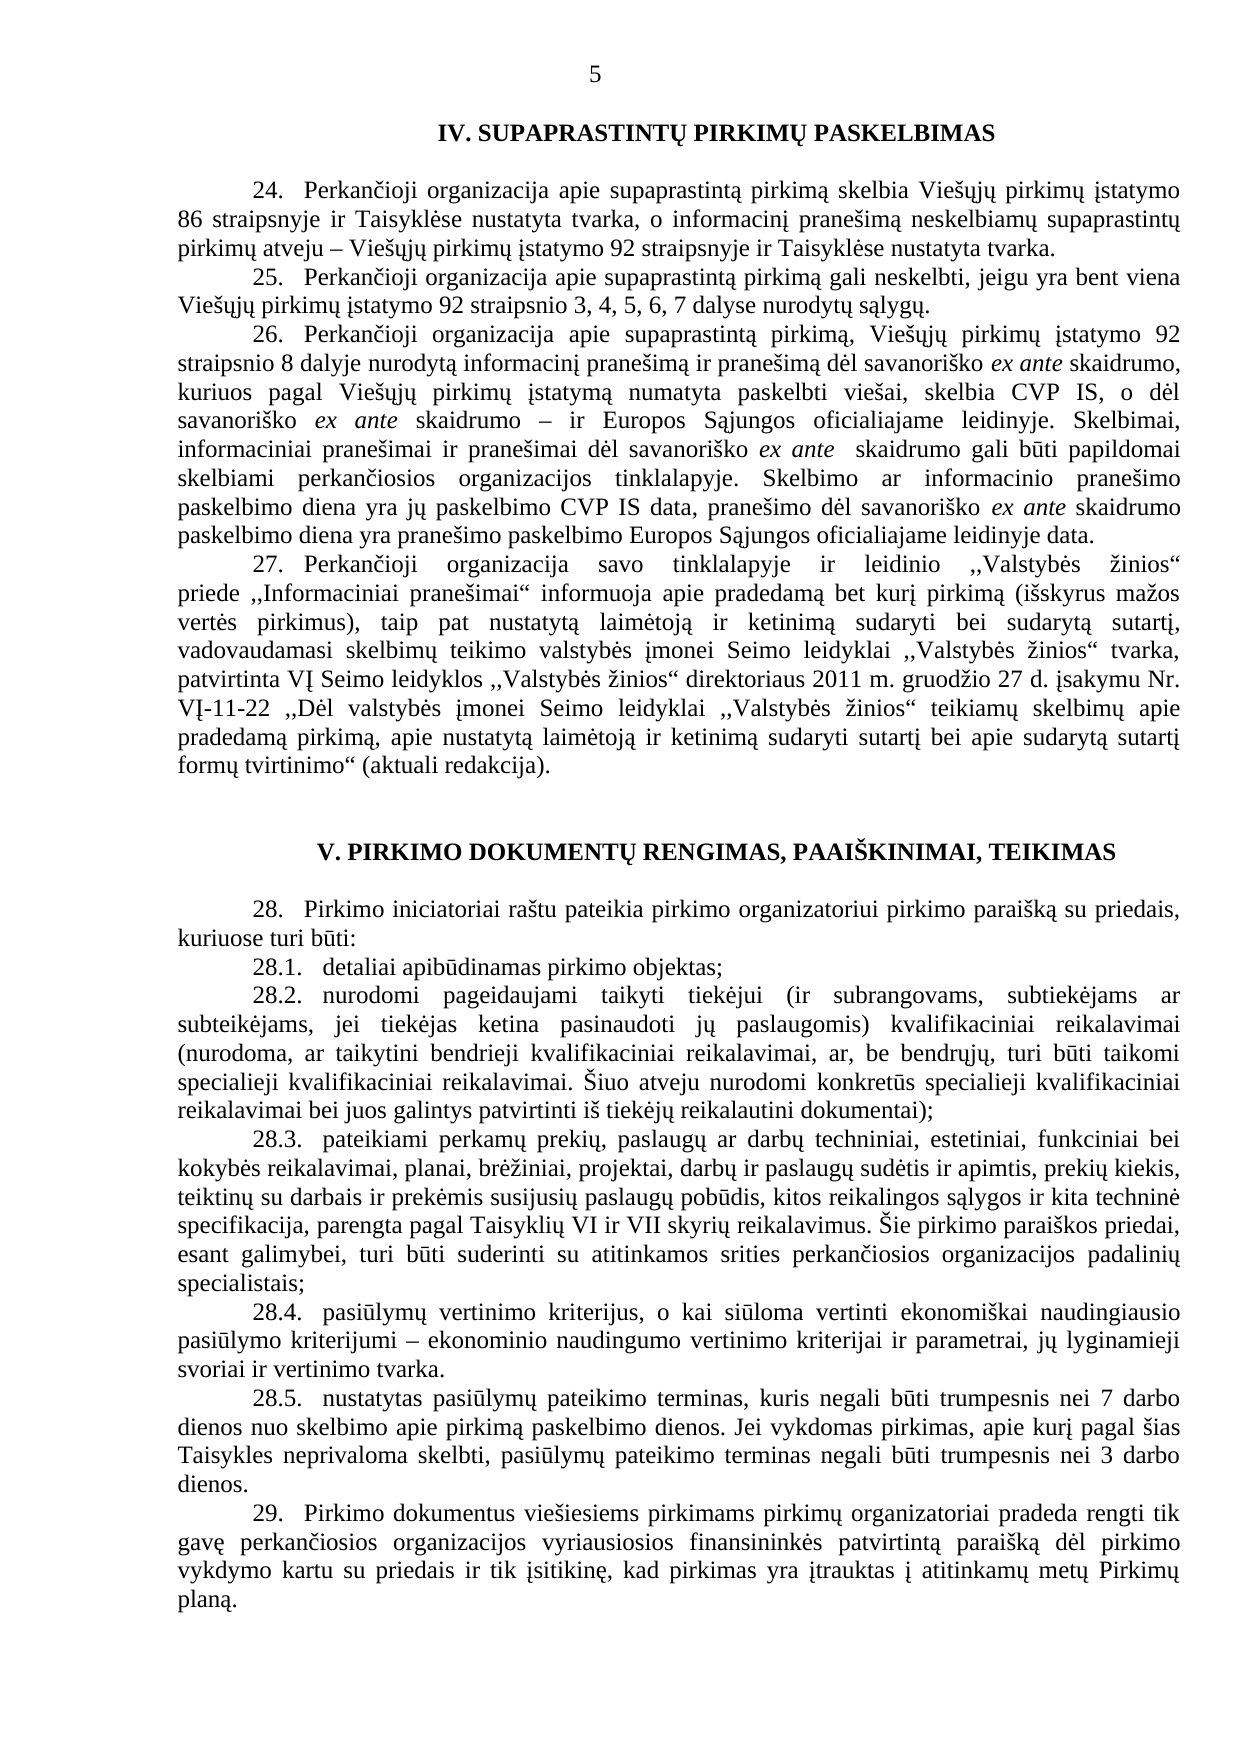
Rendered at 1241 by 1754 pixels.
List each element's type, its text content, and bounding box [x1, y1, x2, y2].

list nustatytas pasiūlymų pateikimo terminas, kuris negali būti trumpesnis nei 7 darbo dienos nuo skelbimo apie pirkimą paskelbimo dienos. Jei vykdomas pirkimas, apie kurį pagal šias Taisykles neprivaloma skelbti, pasiūlymų pateikimo terminas negali būti trumpesnis nei 3 darbo dienos. [177, 1383, 1181, 1498]
text IV. SUPAPRASTINTŲ PIRKIMŲ PASKELBIMAS [177, 118, 1181, 147]
list pateikiami perkamų prekių, paslaugų ar darbų techniniai, estetiniai, funkciniai bei kokybės reikalavimai, planai, brėžiniai, projektai, darbų ir paslaugų sudėtis ir apimtis, prekių kiekis, teiktinų su darbais ir prekėmis susijusių paslaugų pobūdis, kitos reikalingos sąlygos ir kita techninė specifikacija, parengta pagal Taisyklių VI ir VII skyrių reikalavimus. Šie pirkimo paraiškos priedai, esant galimybei, turi būti suderinti su atitinkamos srities perkančiosios organizacijos padalinių specialistais; [177, 1124, 1181, 1297]
list pasiūlymų vertinimo kriterijus, o kai siūloma vertinti ekonomiškai naudingiausio pasiūlymo kriterijumi – ekonominio naudingumo vertinimo kriterijai ir parametrai, jų lyginamieji svoriai ir vertinimo tvarka. [177, 1297, 1181, 1383]
list Perkančioji organizacija apie supaprastintą pirkimą skelbia Viešųjų pirkimų įstatymo 86 straipsnyje ir Taisyklėse nustatyta tvarka, o informacinį pranešimą neskelbiamų supaprastintų pirkimų atveju – Viešųjų pirkimų įstatymo 92 straipsnyje ir Taisyklėse nustatyta tvarka. [177, 176, 1181, 262]
list Perkančioji organizacija apie supaprastintą pirkimą, Viešųjų pirkimų įstatymo 92 straipsnio 8 dalyje nurodytą informacinį pranešimą ir pranešimą dėl savanoriško ex ante skaidrumo, kuriuos pagal Viešųjų pirkimų įstatymą numatyta paskelbti viešai, skelbia CVP IS, o dėl savanoriško ex ante skaidrumo – ir Europos Sąjungos oficialiajame leidinyje. Skelbimai, informaciniai pranešimai ir pranešimai dėl savanoriško ex ante skaidrumo gali būti papildomai skelbiami perkančiosios organizacijos tinklalapyje. Skelbimo ar informacinio pranešimo paskelbimo diena yra jų paskelbimo CVP IS data, pranešimo dėl savanoriško ex ante skaidrumo paskelbimo diena yra pranešimo paskelbimo Europos Sąjungos oficialiajame leidinyje data. [177, 319, 1181, 549]
list nurodomi pageidaujami taikyti tiekėjui (ir subrangovams, subtiekėjams ar subteikėjams, jei tiekėjas ketina pasinaudoti jų paslaugomis) kvalifikaciniai reikalavimai (nurodoma, ar taikytini bendrieji kvalifikaciniai reikalavimai, ar, be bendrųjų, turi būti taikomi specialieji kvalifikaciniai reikalavimai. Šiuo atveju nurodomi konkretūs specialieji kvalifikaciniai reikalavimai bei juos galintys patvirtinti iš tiekėjų reikalautini dokumentai); [177, 981, 1181, 1124]
list Pirkimo iniciatoriai raštu pateikia pirkimo organizatoriui pirkimo paraišką su priedais, kuriuose turi būti: [177, 894, 1181, 952]
list Perkančioji organizacija savo tinklalapyje ir leidinio ,,Valstybės žinios“ priede ,,Informaciniai pranešimai“ informuoja apie pradedamą bet kurį pirkimą (išskyrus mažos vertės pirkimus), taip pat nustatytą laimėtoją ir ketinimą sudaryti bei sudarytą sutartį, vadovaudamasi skelbimų teikimo valstybės įmonei Seimo leidyklai ,,Valstybės žinios“ tvarka, patvirtinta VĮ Seimo leidyklos ,,Valstybės žinios“ direktoriaus 2011 m. gruodžio 27 d. įsakymu Nr. VĮ-11-22 ,,Dėl valstybės įmonei Seimo leidyklai ,,Valstybės žinios“ teikiamų skelbimų apie pradedamą pirkimą, apie nustatytą laimėtoją ir ketinimą sudaryti sutartį bei apie sudarytą sutartį formų tvirtinimo“ (aktuali redakcija). [177, 549, 1181, 779]
list detaliai apibūdinamas pirkimo objektas; [177, 952, 1181, 981]
text v. PIRKIMO DOKUMENTŲ RENGIMAS, PAAIŠKINIMAI, TEIKIMAS [177, 837, 1181, 866]
list Pirkimo dokumentus viešiesiems pirkimams pirkimų organizatoriai pradeda rengti tik gavę perkančiosios organizacijos vyriausiosios finansininkės patvirtintą paraišką dėl pirkimo vykdymo kartu su priedais ir tik įsitikinę, kad pirkimas yra įtrauktas į atitinkamų metų Pirkimų planą. [177, 1498, 1181, 1613]
list Perkančioji organizacija apie supaprastintą pirkimą gali neskelbti, jeigu yra bent viena Viešųjų pirkimų įstatymo 92 straipsnio 3, 4, 5, 6, 7 dalyse nurodytų sąlygų. [177, 262, 1181, 319]
